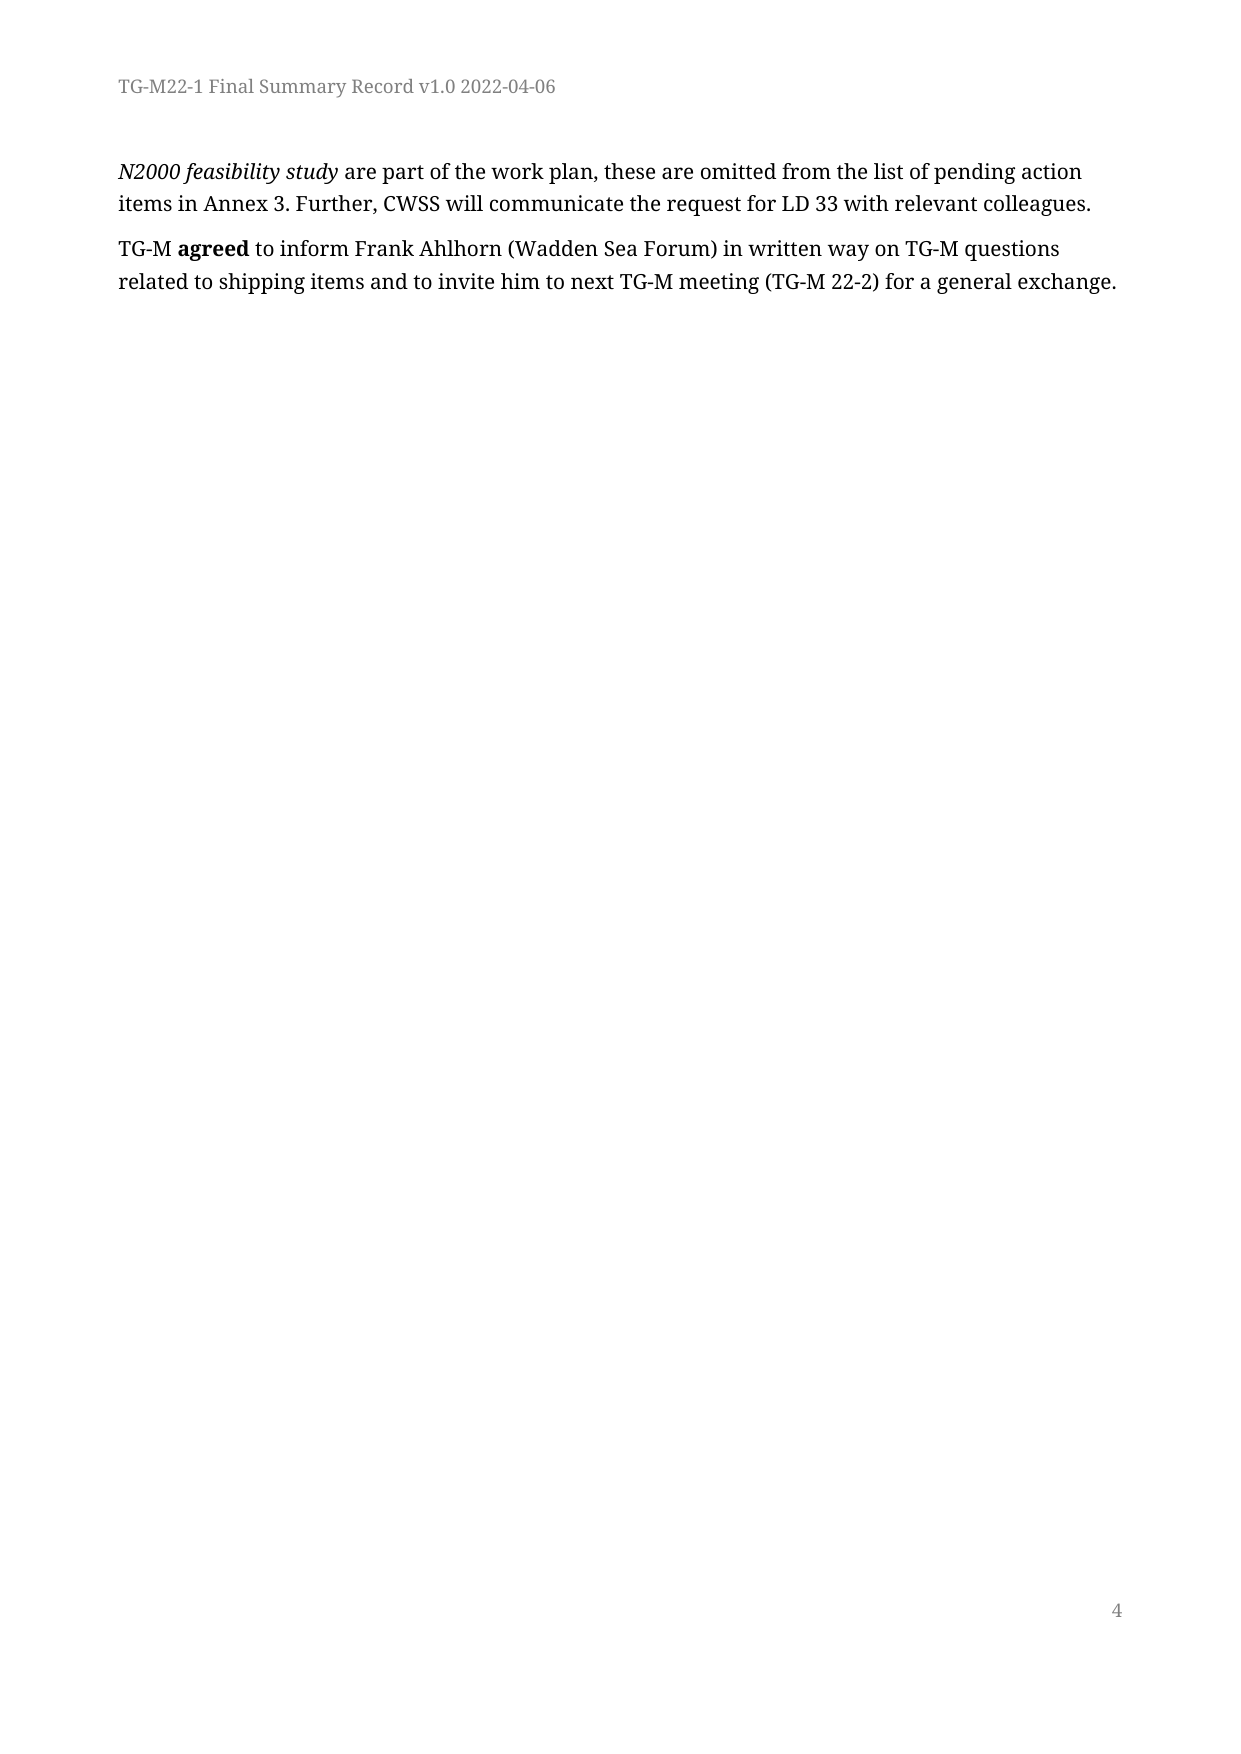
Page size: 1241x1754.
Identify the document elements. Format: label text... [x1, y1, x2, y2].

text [118, 157, 1122, 218]
text TG-M agreed to inform Frank Ahlhorn (Wadden Sea Forum) in written way on TG-M questions related to shipping items and to invite him to next TG-M meeting (TG-M 22-2) for a general exchange. [118, 234, 1122, 296]
